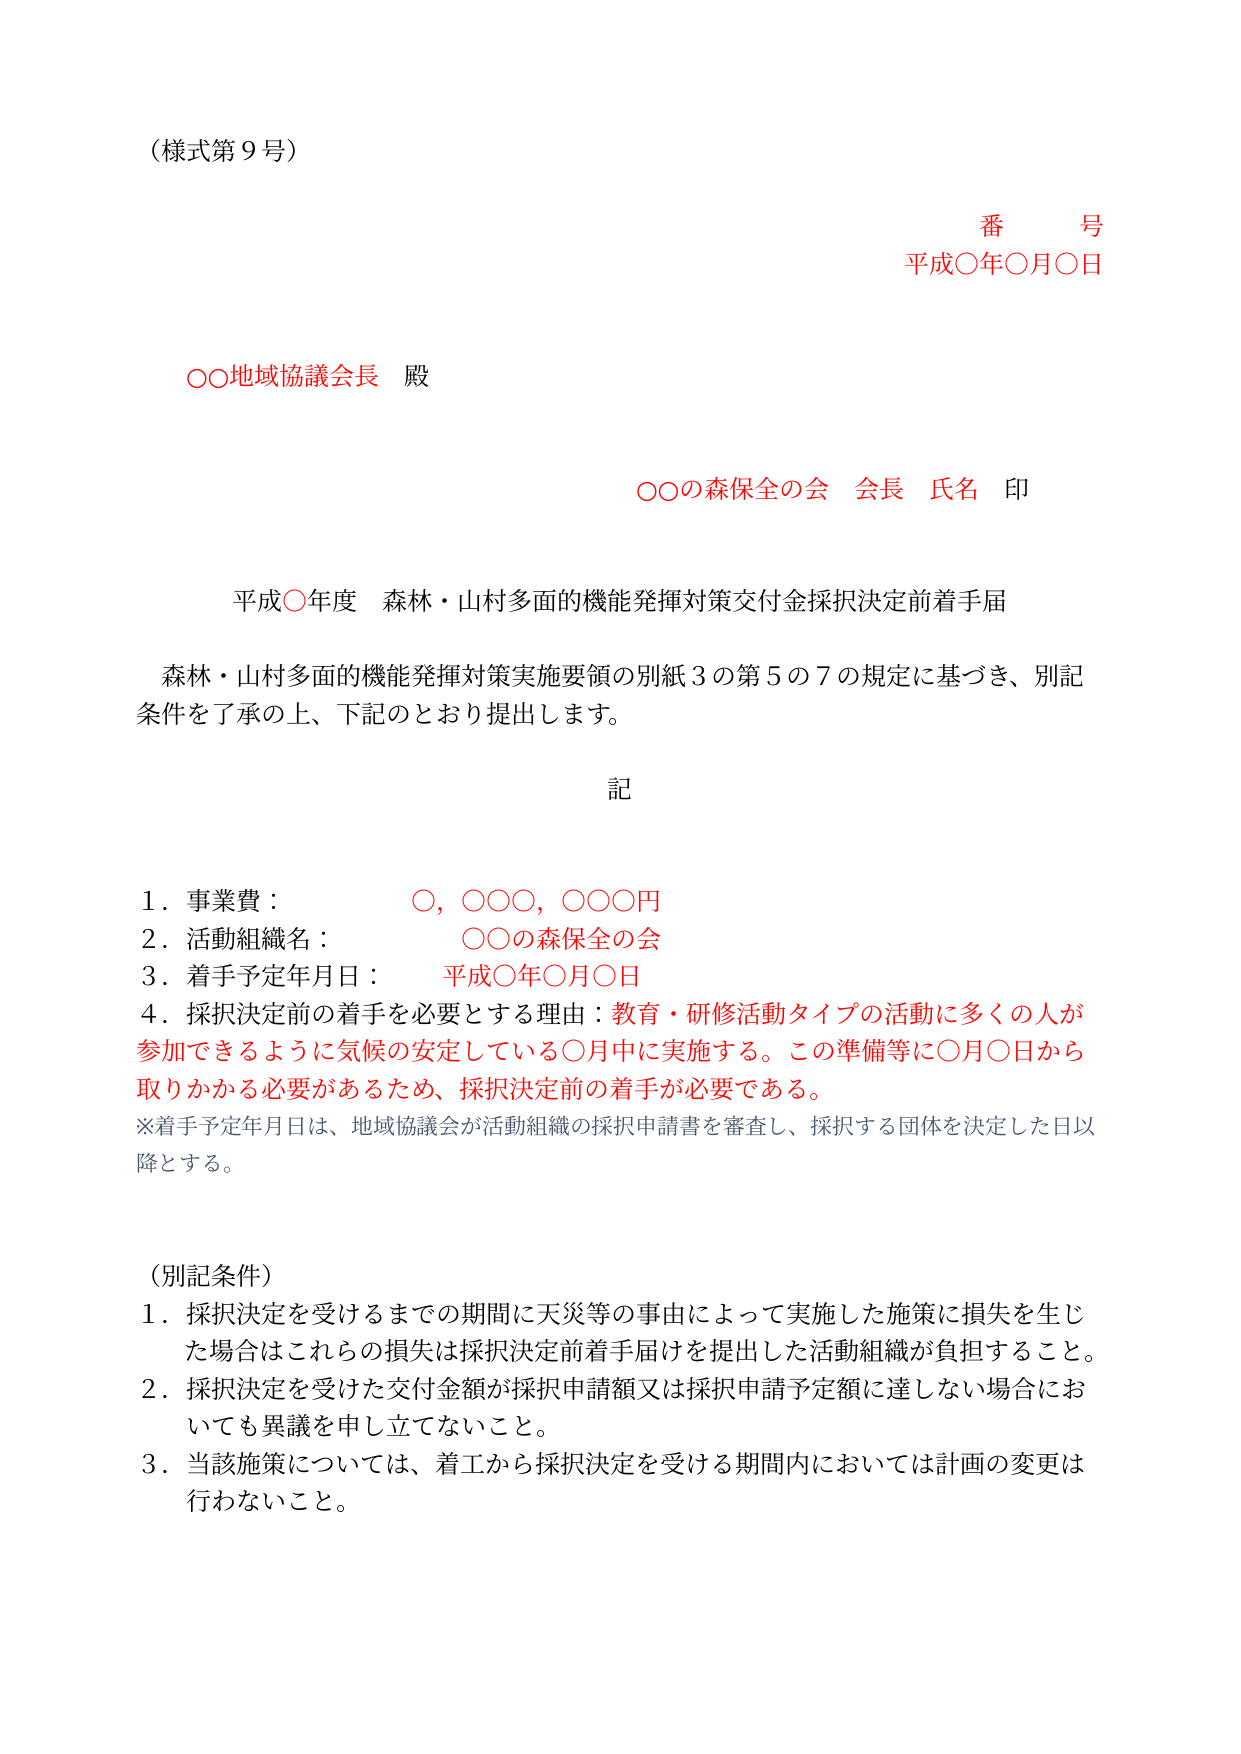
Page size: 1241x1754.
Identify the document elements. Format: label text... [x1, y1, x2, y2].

text 番 号 [136, 206, 1104, 244]
text ※着手予定年月日は、地域協議会が活動組織の採択申請書を審査し、採択する団体を決定した日以降とする。 [136, 1106, 1104, 1181]
text （別記条件） [136, 1256, 1104, 1294]
text 平成○年○月○日 [136, 244, 1104, 281]
text １．事業費： ○，○○○，○○○円 [136, 881, 1104, 919]
text 森林・山村多面的機能発揮対策実施要領の別紙３の第５の７の規定に基づき、別記条件を了承の上、下記のとおり提出します。 [136, 656, 1104, 731]
text ２．活動組織名： ○○の森保全の会 [136, 919, 1104, 956]
subtitle 記 [136, 769, 1104, 806]
text ○○の森保全の会 会長 氏名 印 [136, 469, 1066, 506]
text ○○地域協議会長 殿 [136, 356, 1104, 394]
text ３．当該施策については、着工から採択決定を受ける期間内においては計画の変更は行わないこと。 [136, 1444, 1104, 1519]
text ３．着手予定年月日： 平成○年○月○日 [136, 956, 1104, 994]
text 平成○年度 森林・山村多面的機能発揮対策交付金採択決定前着手届 [136, 581, 1104, 619]
text ４．採択決定前の着手を必要とする理由：教育・研修活動タイプの活動に多くの人が参加できるように気候の安定している○月中に実施する。この準備等に○月○日から取りかかる必要があるため、採択決定前の着手が必要である。 [136, 994, 1104, 1106]
text １．採択決定を受けるまでの期間に天災等の事由によって実施した施策に損失を生じた場合はこれらの損失は採択決定前着手届けを提出した活動組織が負担すること。 [136, 1294, 1104, 1369]
text ２．採択決定を受けた交付金額が採択申請額又は採択申請予定額に達しない場合においても異議を申し立てないこと。 [136, 1369, 1104, 1444]
text （様式第９号） [136, 131, 1104, 169]
